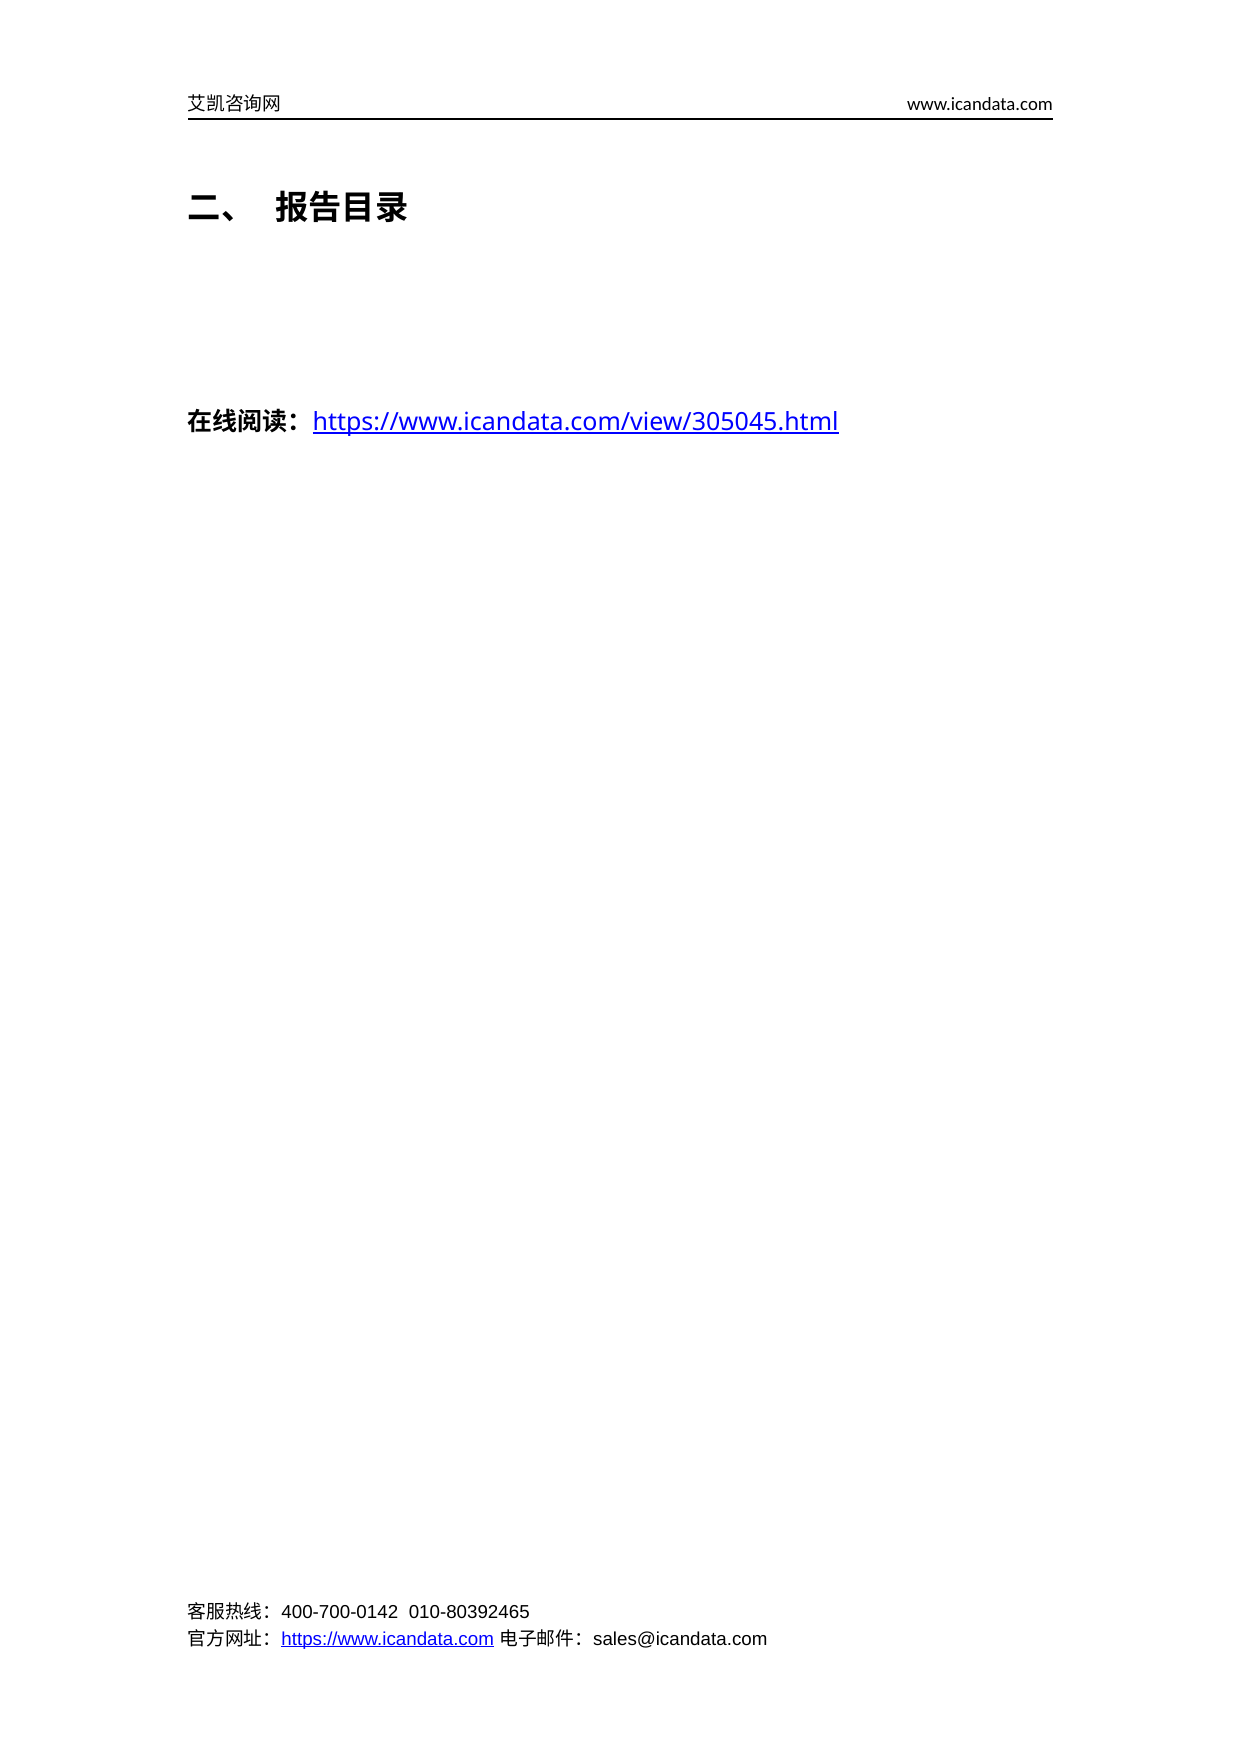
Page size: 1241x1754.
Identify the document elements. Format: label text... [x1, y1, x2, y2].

subtitle 报告目录 [187, 172, 1053, 237]
text 在线阅读：https://www.icandata.com/view/305045.html [187, 387, 1053, 452]
